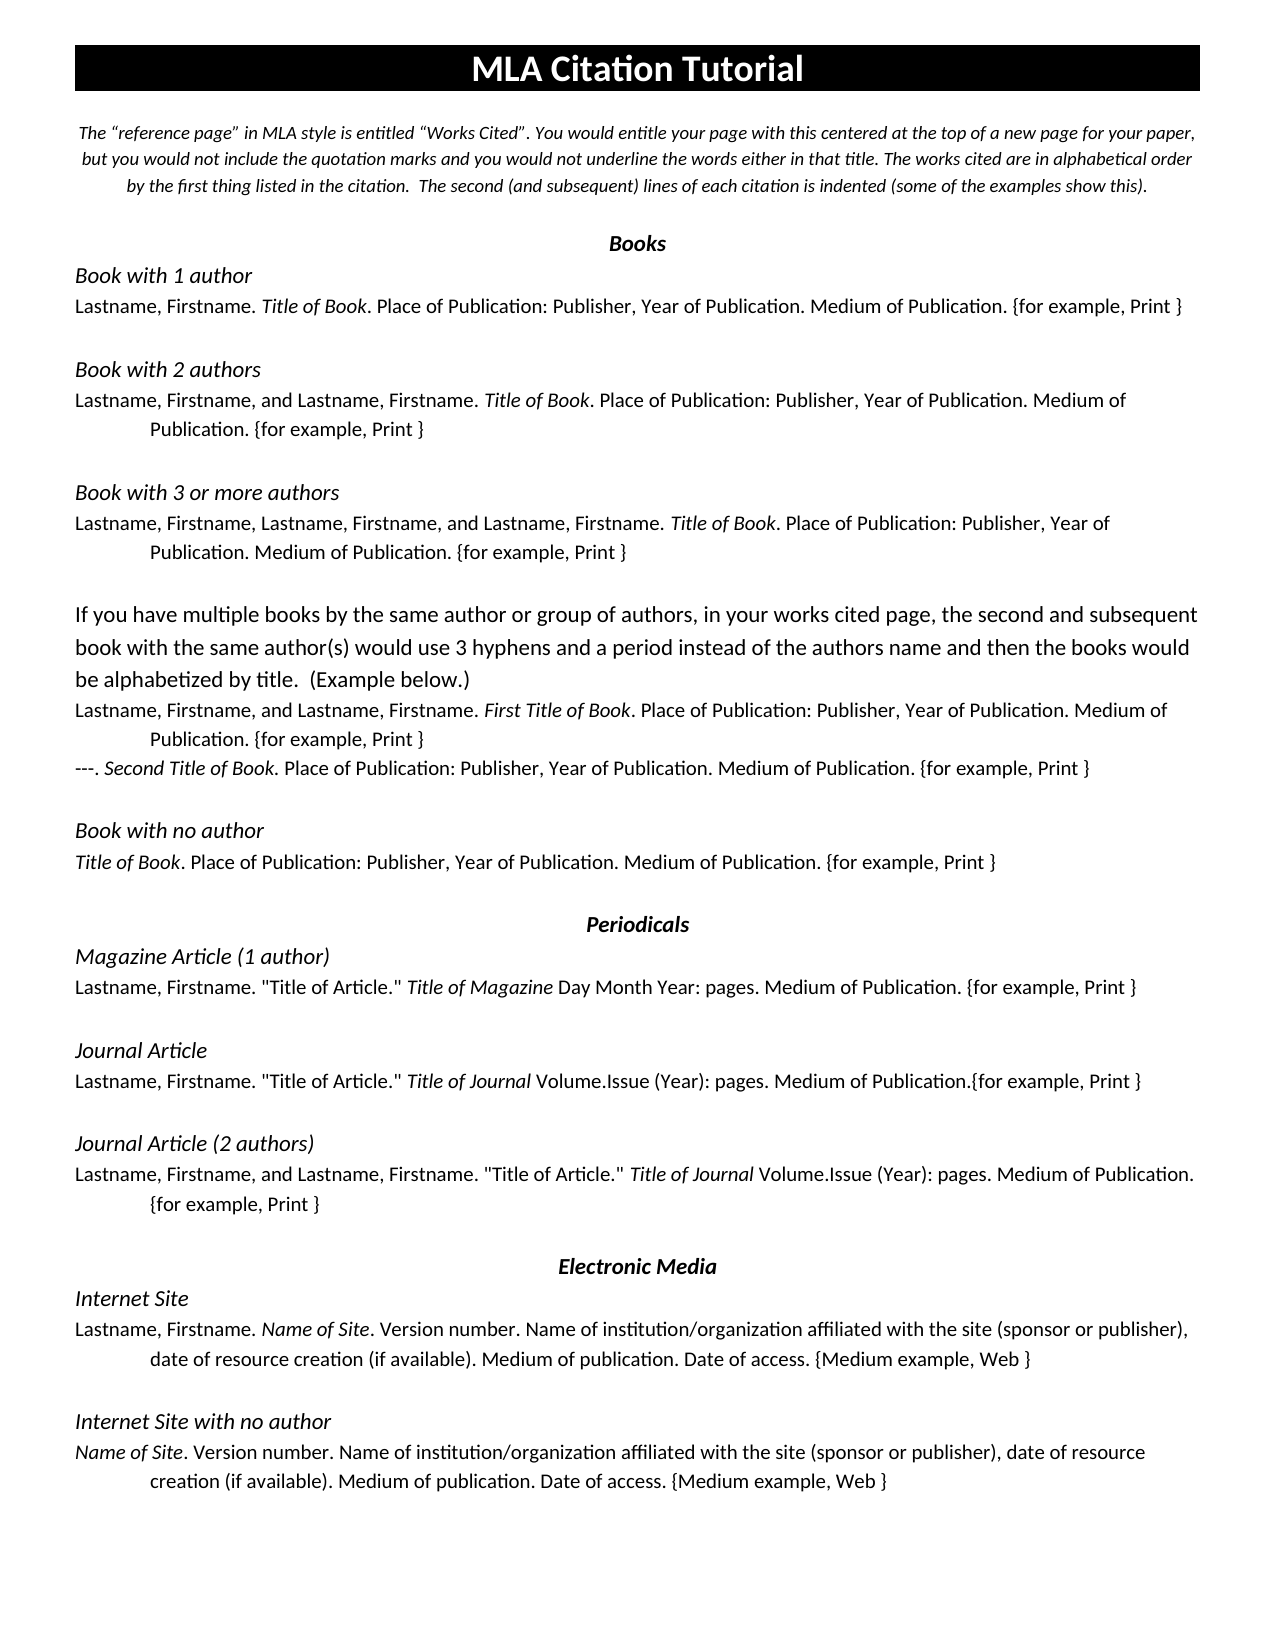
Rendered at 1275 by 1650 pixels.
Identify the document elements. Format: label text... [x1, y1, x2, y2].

text Lastname, Firstname, and Lastname, Firstname. First Title of Book. Place of Publication: Publisher, Year of Publication. Medium of Publication. {for example, Print } [75, 697, 1200, 752]
text Internet Site [75, 1284, 1200, 1312]
text Name of Site. Version number. Name of institution/organization affiliated with the site (sponsor or publisher), date of resource creation (if available). Medium of publication. Date of access. {Medium example, Web } [75, 1439, 1200, 1494]
text Book with no author [75, 817, 1200, 845]
text Title of Book. Place of Publication: Publisher, Year of Publication. Medium of Publication. {for example, Print } [75, 849, 1200, 874]
text Lastname, Firstname, Lastname, Firstname, and Lastname, Firstname. Title of Book. Place of Publication: Publisher, Year of Publication. Medium of Publication. {for example, Print } [75, 510, 1200, 564]
text Lastname, Firstname. Title of Book. Place of Publication: Publisher, Year of Publication. Medium of Publication. {for example, Print } [75, 294, 1200, 319]
text MLA Citation Tutorial [75, 45, 1200, 91]
text Electronic Media [75, 1252, 1200, 1280]
text Book with 3 or more authors [75, 478, 1200, 506]
text Lastname, Firstname, and Lastname, Firstname. "Title of Article." Title of Journal Volume.Issue (Year): pages. Medium of Publication. {for example, Print } [75, 1162, 1200, 1216]
text Book with 1 author [75, 261, 1200, 289]
text Journal Article (2 authors) [75, 1129, 1200, 1157]
text ---. Second Title of Book. Place of Publication: Publisher, Year of Publication. Medium of Publication. {for example, Print } [75, 755, 1200, 781]
text Lastname, Firstname. "Title of Article." Title of Magazine Day Month Year: pages. Medium of Publication. {for example, Print } [75, 974, 1200, 1000]
text The “reference page” in MLA style is entitled “Works Cited”. You would entitle your page with this centered at the top of a new page for your paper, but you would not include the quotation marks and you would not underline the words either in that title. The works cited are in alphabetical order by the first thing listed in the citation. The second (and subsequent) lines of each citation is indented (some of the examples show this). [75, 121, 1200, 197]
text Magazine Article (1 author) [75, 942, 1200, 970]
text Lastname, Firstname, and Lastname, Firstname. Title of Book. Place of Publication: Publisher, Year of Publication. Medium of Publication. {for example, Print } [75, 387, 1200, 442]
text Periodicals [75, 910, 1200, 938]
text Books [75, 229, 1200, 257]
text Book with 2 authors [75, 355, 1200, 383]
text If you have multiple books by the same author or group of authors, in your works cited page, the second and subsequent book with the same author(s) would use 3 hyphens and a period instead of the authors name and then the books would be alphabetized by title. (Example below.) [75, 600, 1200, 693]
text Lastname, Firstname. Name of Site. Version number. Name of institution/organization affiliated with the site (sponsor or publisher), date of resource creation (if available). Medium of publication. Date of access. {Medium example, Web } [75, 1317, 1200, 1371]
text Lastname, Firstname. "Title of Article." Title of Journal Volume.Issue (Year): pages. Medium of Publication.{for example, Print } [75, 1068, 1200, 1093]
text Internet Site with no author [75, 1407, 1200, 1435]
text Journal Article [75, 1036, 1200, 1064]
